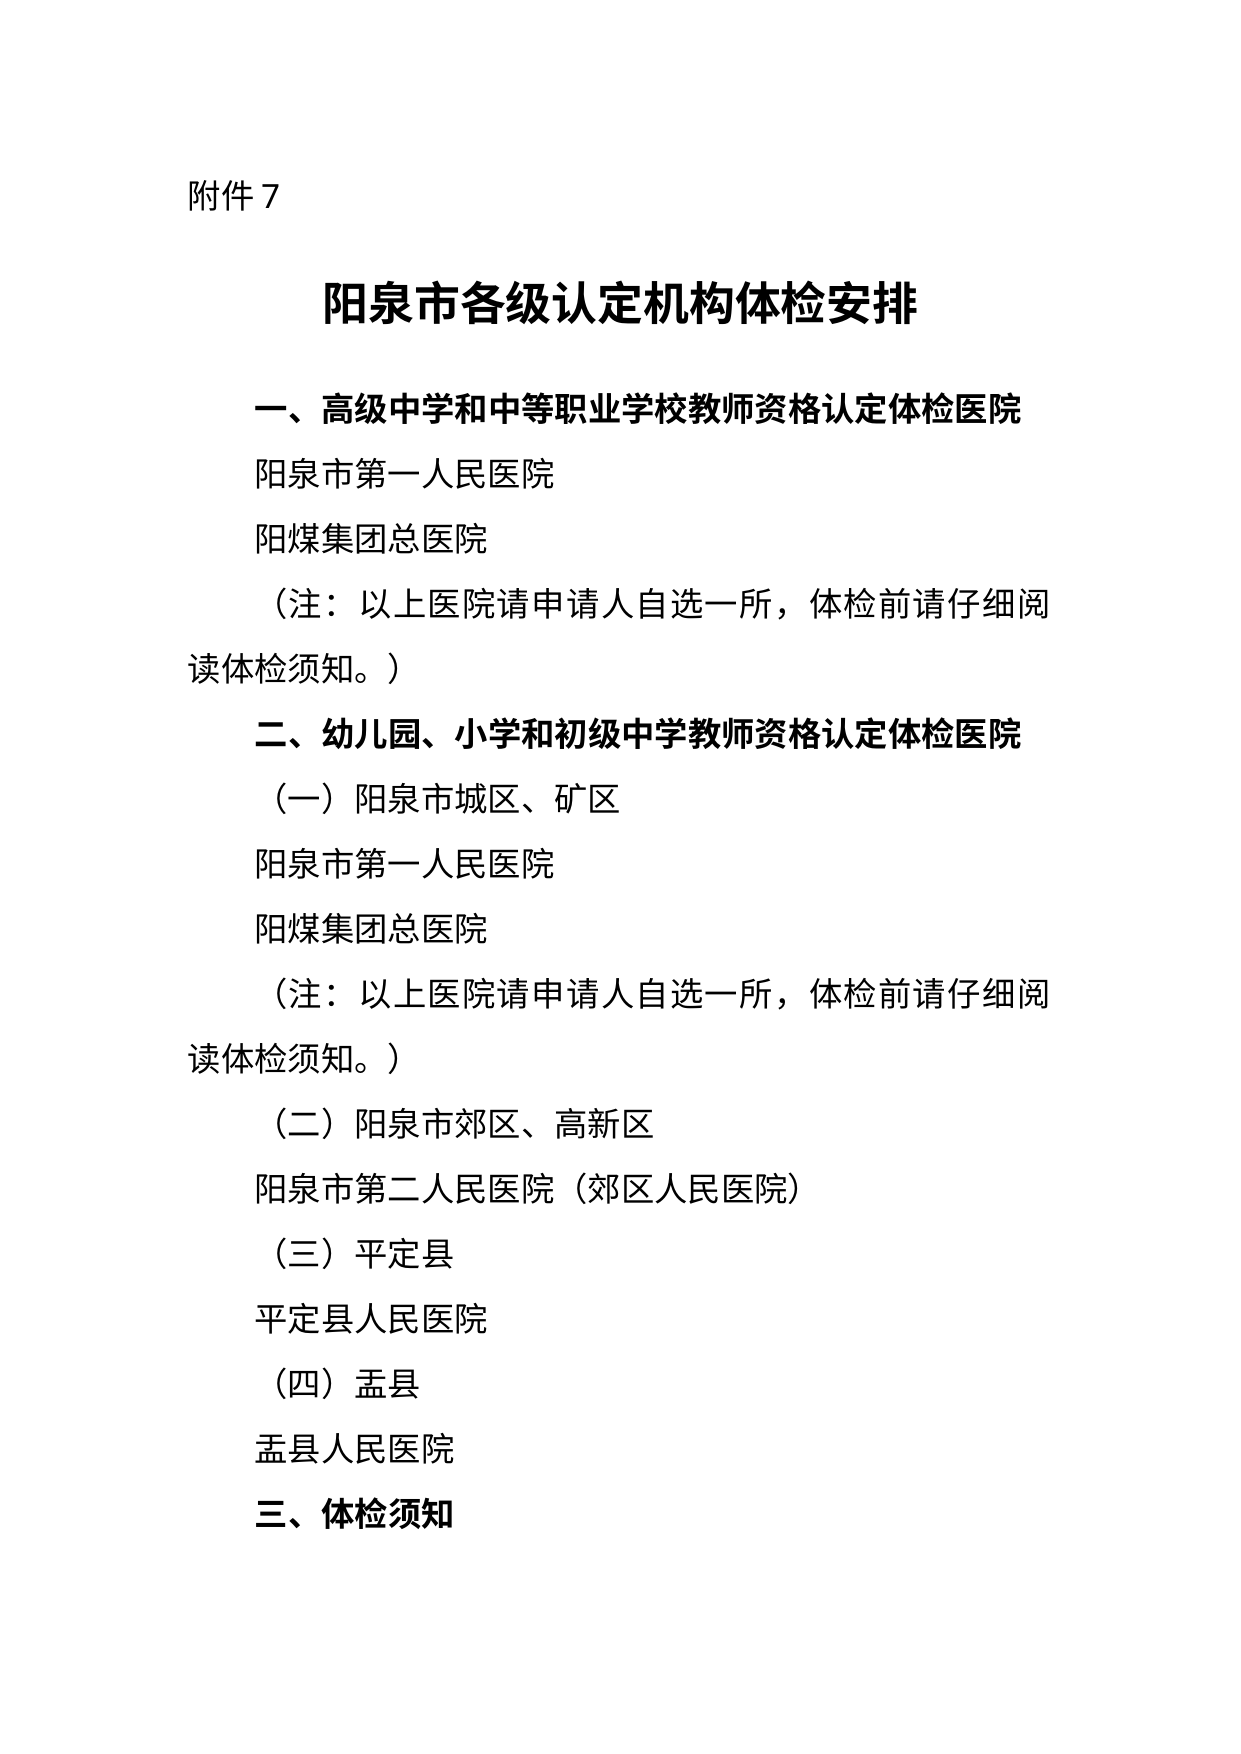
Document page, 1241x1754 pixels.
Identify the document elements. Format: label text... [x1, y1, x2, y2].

text （三）平定县 [187, 1219, 1053, 1284]
text 附件7 [187, 162, 1053, 227]
text 阳泉市第一人民医院 [187, 439, 1053, 504]
text 阳煤集团总医院 [187, 894, 1053, 959]
text 阳泉市第一人民医院 [187, 829, 1053, 894]
text （四）盂县 [187, 1349, 1053, 1414]
text 一、高级中学和中等职业学校教师资格认定体检医院 [187, 374, 1053, 439]
text （注：以上医院请申请人自选一所，体检前请仔细阅读体检须知。） [187, 959, 1053, 1089]
text 阳泉市各级认定机构体检安排 [187, 252, 1053, 349]
text （一）阳泉市城区、矿区 [187, 764, 1053, 829]
text （注：以上医院请申请人自选一所，体检前请仔细阅读体检须知。） [187, 569, 1053, 699]
text 平定县人民医院 [187, 1284, 1053, 1349]
text 三、体检须知 [187, 1479, 1053, 1544]
text 盂县人民医院 [187, 1414, 1053, 1479]
text （二）阳泉市郊区、高新区 [187, 1089, 1053, 1154]
text 阳泉市第二人民医院（郊区人民医院） [187, 1154, 1053, 1219]
text 阳煤集团总医院 [187, 504, 1053, 569]
text 二、幼儿园、小学和初级中学教师资格认定体检医院 [187, 699, 1053, 764]
